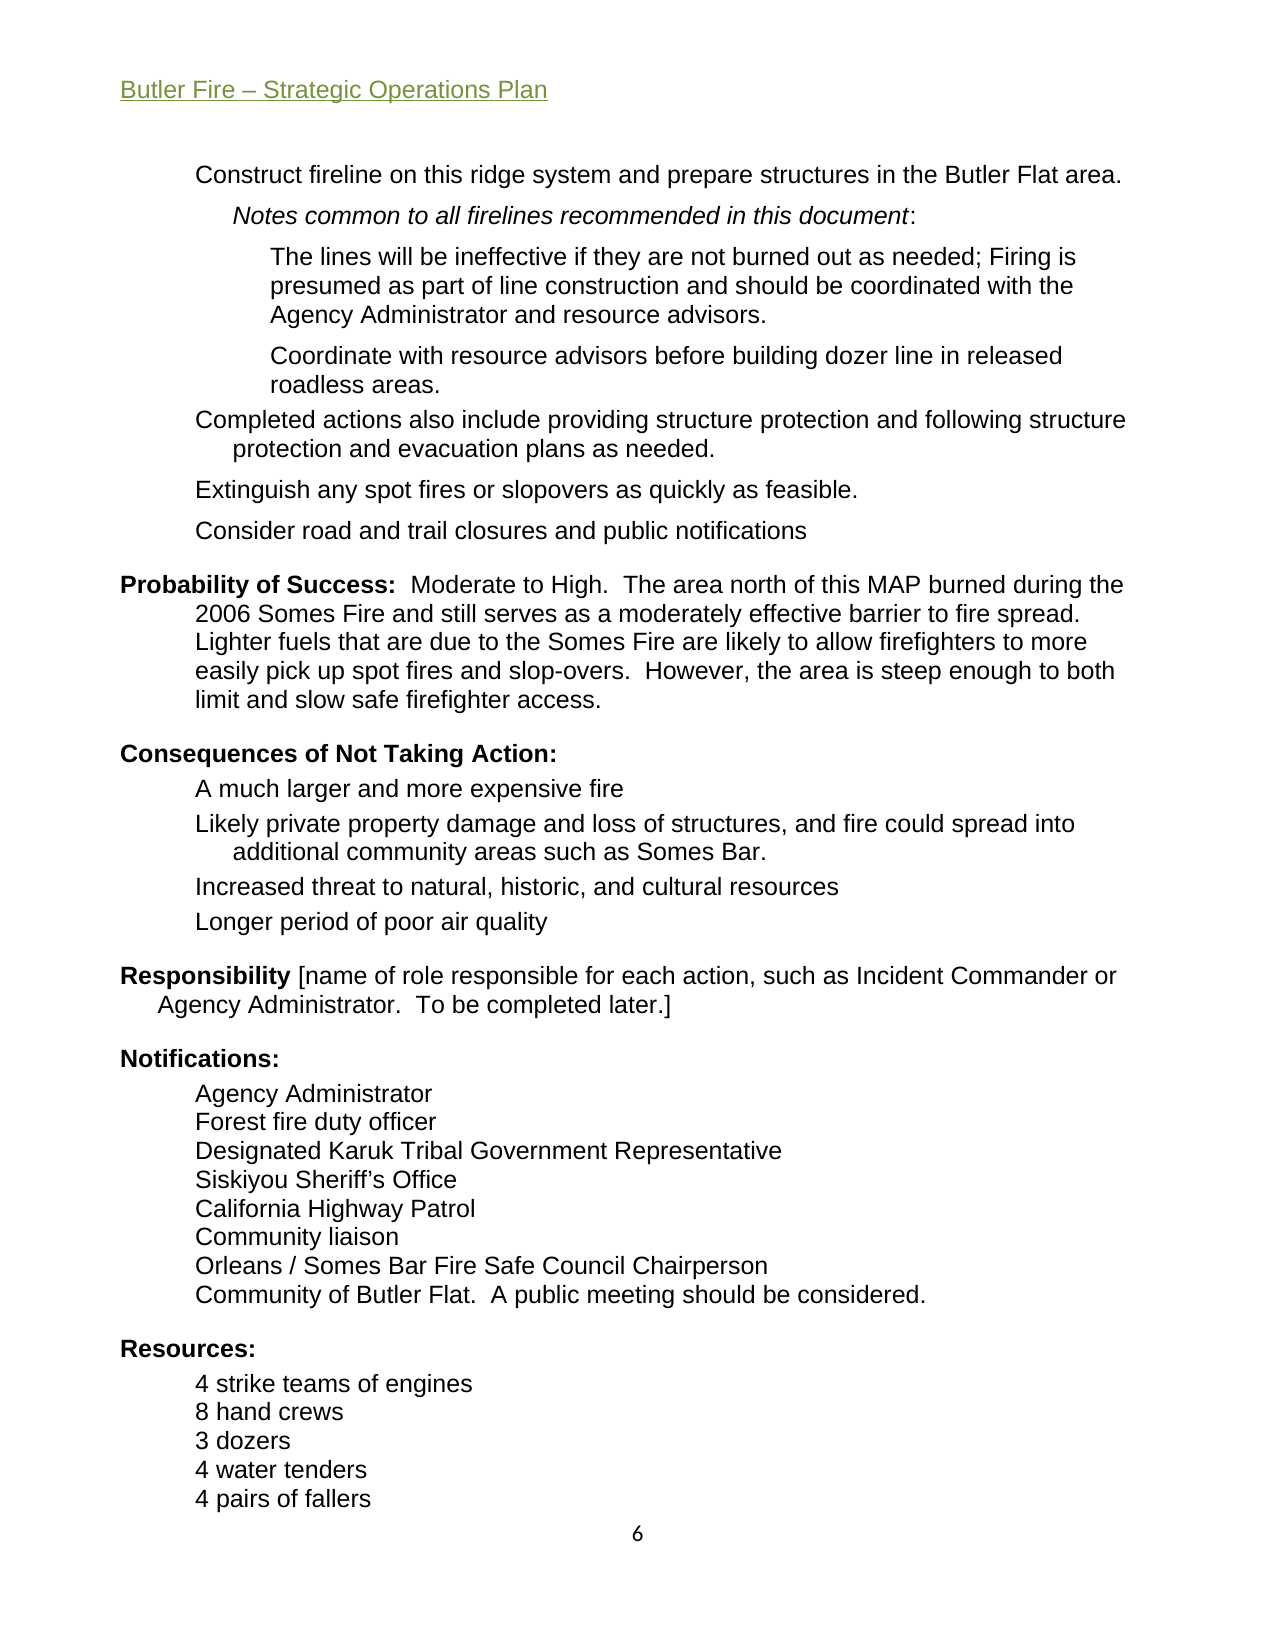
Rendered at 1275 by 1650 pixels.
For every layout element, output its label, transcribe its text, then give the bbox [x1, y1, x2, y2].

text Orleans / Somes Bar Fire Safe Council Chairperson [195, 1251, 1155, 1280]
text 3 dozers [195, 1426, 1155, 1455]
text The lines will be ineffective if they are not burned out as needed; Firing is presumed as part of line construction and should be coordinated with the Agency Administrator and resource advisors. [270, 242, 1155, 328]
text Responsibility [name of role responsible for each action, such as Incident Commander or Agency Administrator. To be completed later.] [120, 961, 1155, 1018]
text Siskiyou Sheriff’s Office [195, 1165, 1155, 1193]
text Likely private property damage and loss of structures, and fire could spread into additional community areas such as Somes Bar. [195, 808, 1155, 866]
text 8 hand crews [195, 1397, 1155, 1426]
text Notifications: [120, 1043, 1155, 1072]
text Increased threat to natural, historic, and cultural resources [195, 872, 1155, 901]
text Community liaison [195, 1222, 1155, 1251]
text Extinguish any spot fires or slopovers as quickly as feasible. [195, 475, 1155, 503]
text Probability of Success: Moderate to High. The area north of this MAP burned during the 2006 Somes Fire and still serves as a moderately effective barrier to fire spread. Lighter fuels that are due to the Somes Fire are likely to allow firefighters to more easily pick up spot fires and slop-overs. However, the area is steep enough to both limit and slow safe firefighter access. [120, 570, 1155, 713]
text Community of Butler Flat. A public meeting should be considered. [195, 1280, 1155, 1308]
text California Highway Patrol [195, 1193, 1155, 1222]
text Completed actions also include providing structure protection and following structure protection and evacuation plans as needed. [195, 405, 1155, 462]
text Agency Administrator [195, 1078, 1155, 1107]
text 4 strike teams of engines [195, 1368, 1155, 1397]
text Coordinate with resource advisors before building dozer line in released roadless areas. [270, 341, 1155, 398]
text Consider road and trail closures and public notifications [195, 516, 1155, 545]
text A much larger and more expensive fire [195, 773, 1155, 802]
text Consequences of Not Taking Action: [120, 738, 1155, 767]
text 4 pairs of fallers [195, 1483, 1155, 1512]
text Notes common to all firelines recommended in this document: [232, 201, 1155, 230]
text Longer period of poor air quality [195, 907, 1155, 936]
text 4 water tenders [195, 1455, 1155, 1483]
text Forest fire duty officer [195, 1107, 1155, 1136]
text Designated Karuk Tribal Government Representative [195, 1136, 1155, 1165]
text Construct fireline on this ridge system and prepare structures in the Butler Flat area. [195, 160, 1155, 188]
text Resources: [120, 1333, 1155, 1362]
